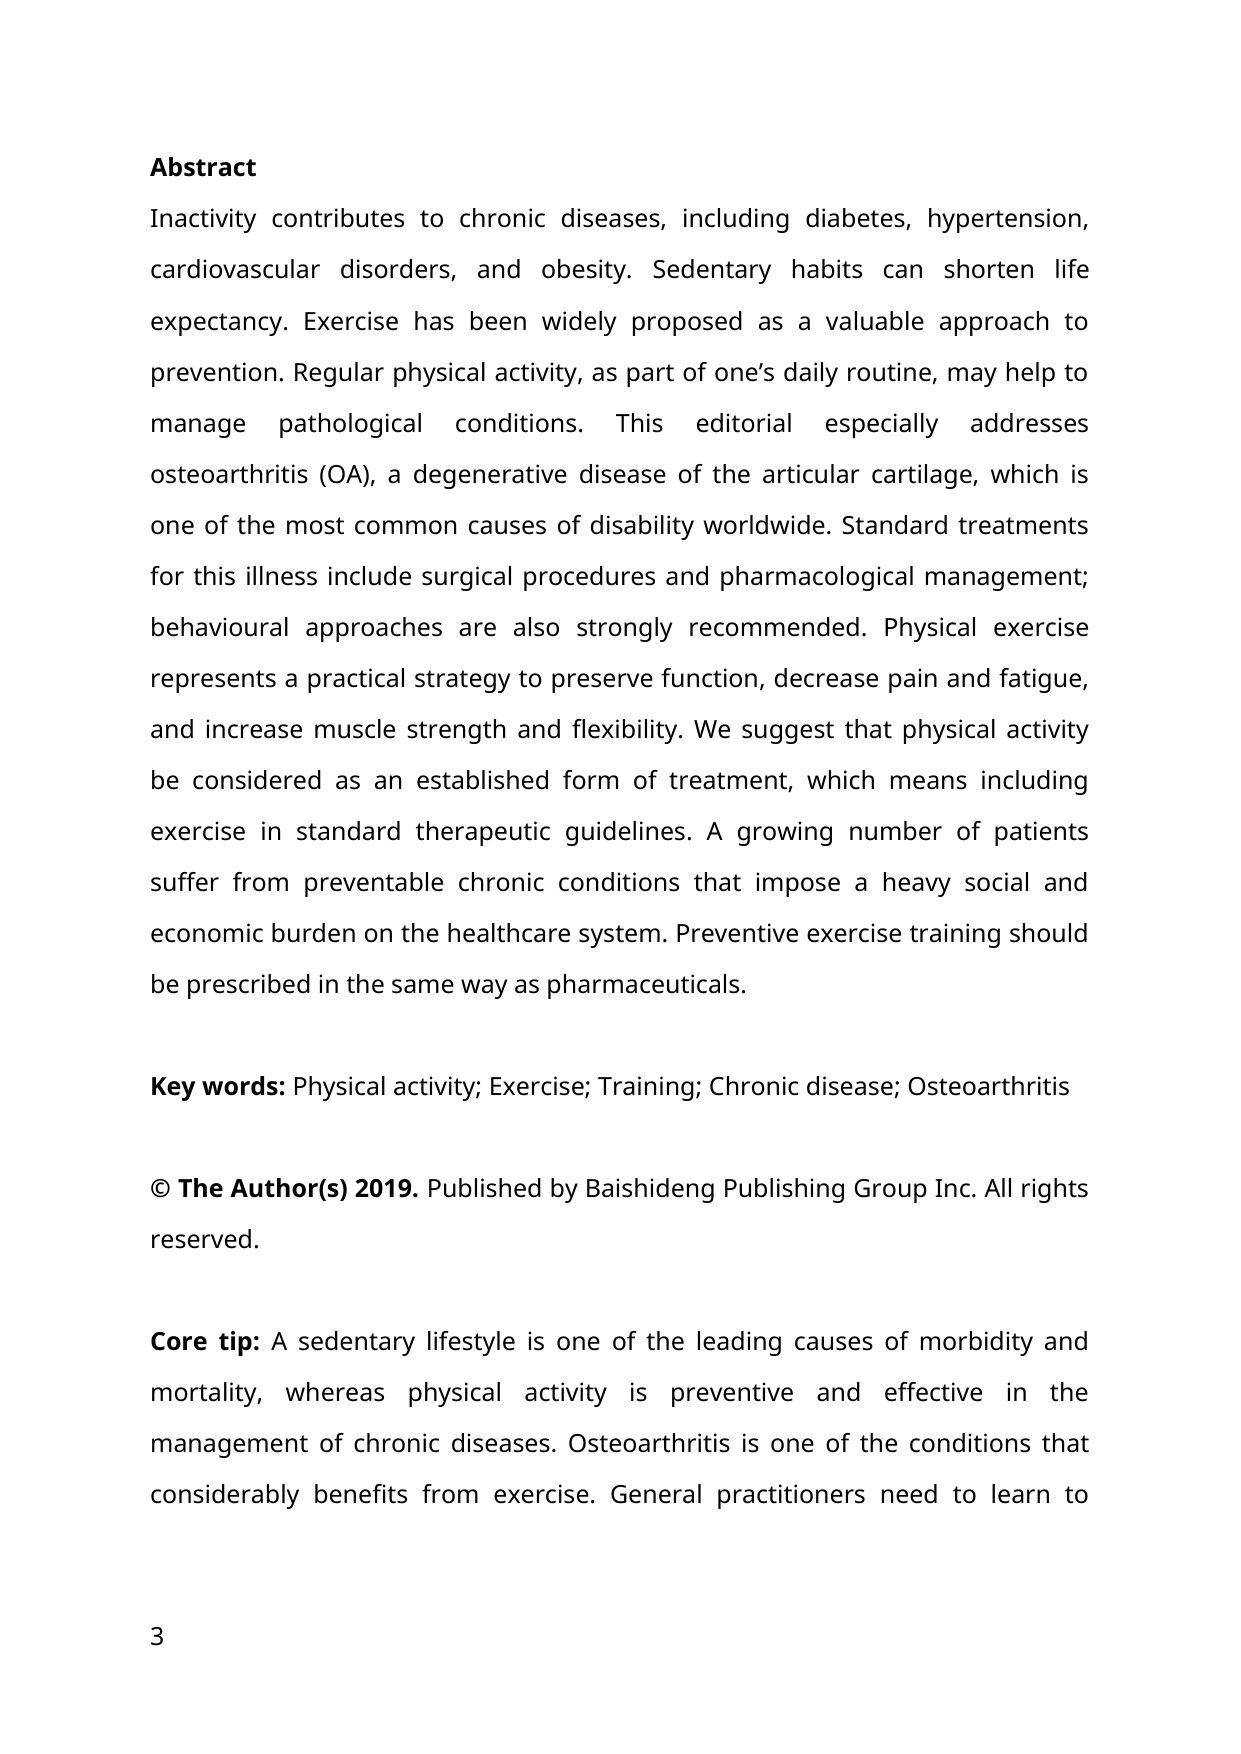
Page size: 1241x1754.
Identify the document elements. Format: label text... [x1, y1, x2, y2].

text Abstract [150, 150, 1090, 184]
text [150, 1324, 1090, 1511]
text Key words: physical activity; exercise; training; chronic disease; osteoarthritis [150, 1069, 1090, 1103]
text Inactivity contributes to chronic diseases, including diabetes, hypertension, cardiovascular disorders, and obesity. Sedentary habits can shorten life expectancy. Exercise has been widely proposed as a valuable approach to prevention. Regular physical activity, as part of one’s daily routine, may help to manage pathological conditions. This editorial especially addresses osteoarthritis (OA), a degenerative disease of the articular cartilage, which is one of the most common causes of disability worldwide. Standard treatments for this illness include surgical procedures and pharmacological management; behavioural approaches are also strongly recommended. Physical exercise represents a practical strategy to preserve function, decrease pain and fatigue, and increase muscle strength and flexibility. We suggest that physical activity be considered as an established form of treatment, which means including exercise in standard therapeutic guidelines. A growing number of patients suffer from preventable chronic conditions that impose a heavy social and economic burden on the healthcare system. Preventive exercise training should be prescribed in the same way as pharmaceuticals. [150, 201, 1090, 1001]
text © The Author(s) 2019. Published by Baishideng Publishing Group Inc. All rights reserved. [150, 1171, 1090, 1256]
